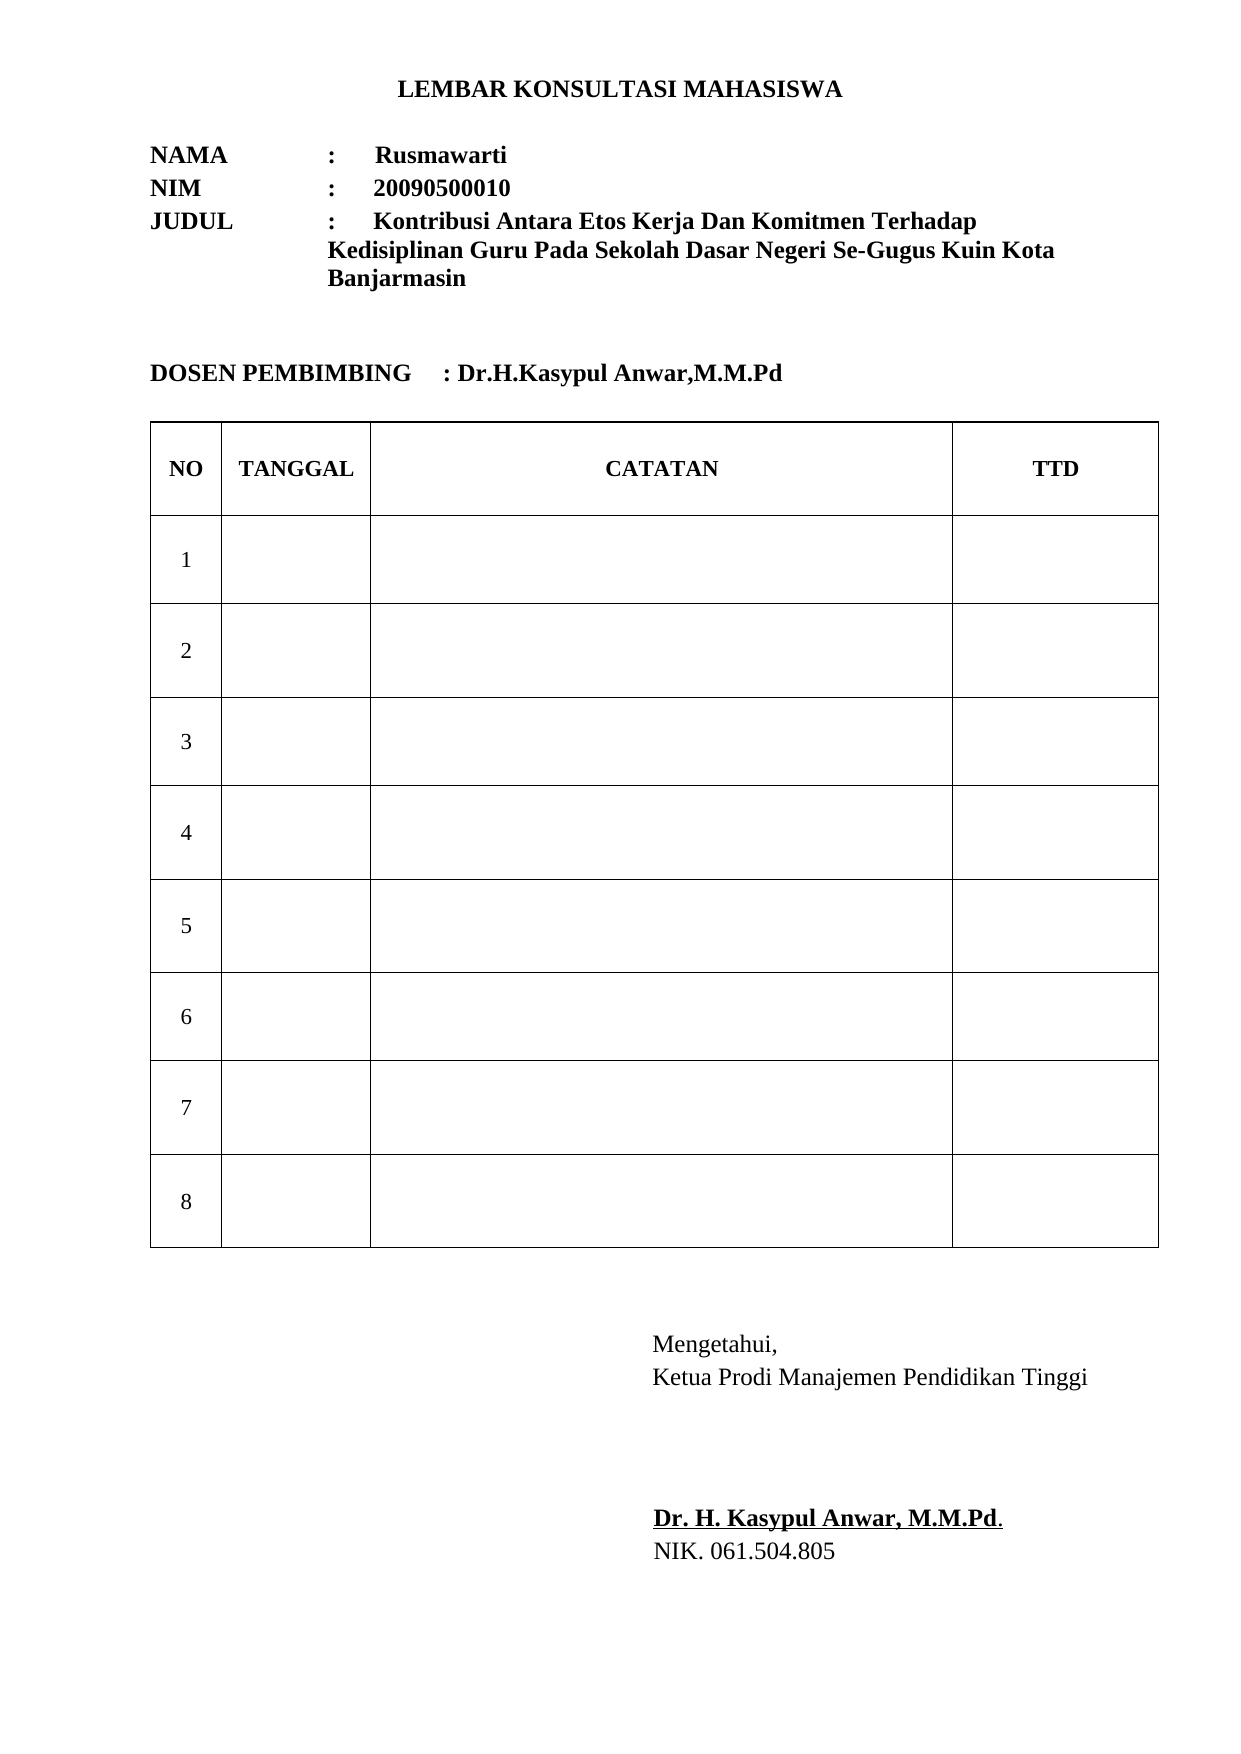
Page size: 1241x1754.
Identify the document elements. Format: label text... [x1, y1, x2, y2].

table_cell [371, 1061, 952, 1154]
table_cell 4 [151, 786, 221, 878]
table_cell [371, 698, 952, 785]
table_cell [953, 1155, 1158, 1247]
table_cell [222, 880, 370, 972]
table_cell [222, 1155, 370, 1247]
table_header CATATAN [371, 423, 952, 515]
table_cell 6 [151, 973, 221, 1060]
table_cell [953, 786, 1158, 878]
table_cell [371, 880, 952, 972]
table_cell [371, 973, 952, 1060]
table_header TTD [953, 423, 1158, 515]
table_cell [953, 880, 1158, 972]
table_cell 2 [151, 604, 221, 697]
text NIK. 061.504.805 [578, 1536, 1090, 1565]
table_cell 1 [151, 516, 221, 603]
text LEMBAR KONSULTASI MAHASISWA [150, 74, 1090, 103]
table_header TANGGAL [222, 423, 370, 515]
text Ketua Prodi Manajemen Pendidikan Tinggi [652, 1362, 1090, 1391]
table_cell [222, 516, 370, 603]
table_cell 5 [151, 880, 221, 972]
table_cell 3 [151, 698, 221, 785]
table_cell [371, 786, 952, 878]
text NIM : 20090500010 [150, 173, 1090, 202]
table_cell [953, 698, 1158, 785]
table_cell [953, 973, 1158, 1060]
table_cell [953, 516, 1158, 603]
text NAMA : Rusmawarti [150, 140, 1090, 169]
table_cell [953, 1061, 1158, 1154]
table_cell [371, 604, 952, 697]
table_cell [222, 973, 370, 1060]
table_cell [953, 604, 1158, 697]
table_cell [222, 604, 370, 697]
table_cell [371, 516, 952, 603]
table_cell [222, 786, 370, 878]
table_cell [222, 1061, 370, 1154]
text JUDUL : Kontribusi Antara Etos Kerja Dan Komitmen Terhadap Kedisiplinan Guru Pada Sekolah Dasar Negeri Se-Gugus Kuin Kota Banjarmasin [150, 206, 1109, 292]
table_cell 8 [151, 1155, 221, 1247]
table_cell [222, 698, 370, 785]
table_cell [371, 1155, 952, 1247]
table_cell 7 [151, 1061, 221, 1154]
text Mengetahui, [652, 1329, 1090, 1358]
text Dr. H. Kasypul Anwar, M.M.Pd. [578, 1503, 1090, 1532]
table_header NO [151, 423, 221, 515]
text DOSEN PEMBIMBING : Dr.H.Kasypul Anwar,M.M.Pd [150, 358, 1090, 387]
